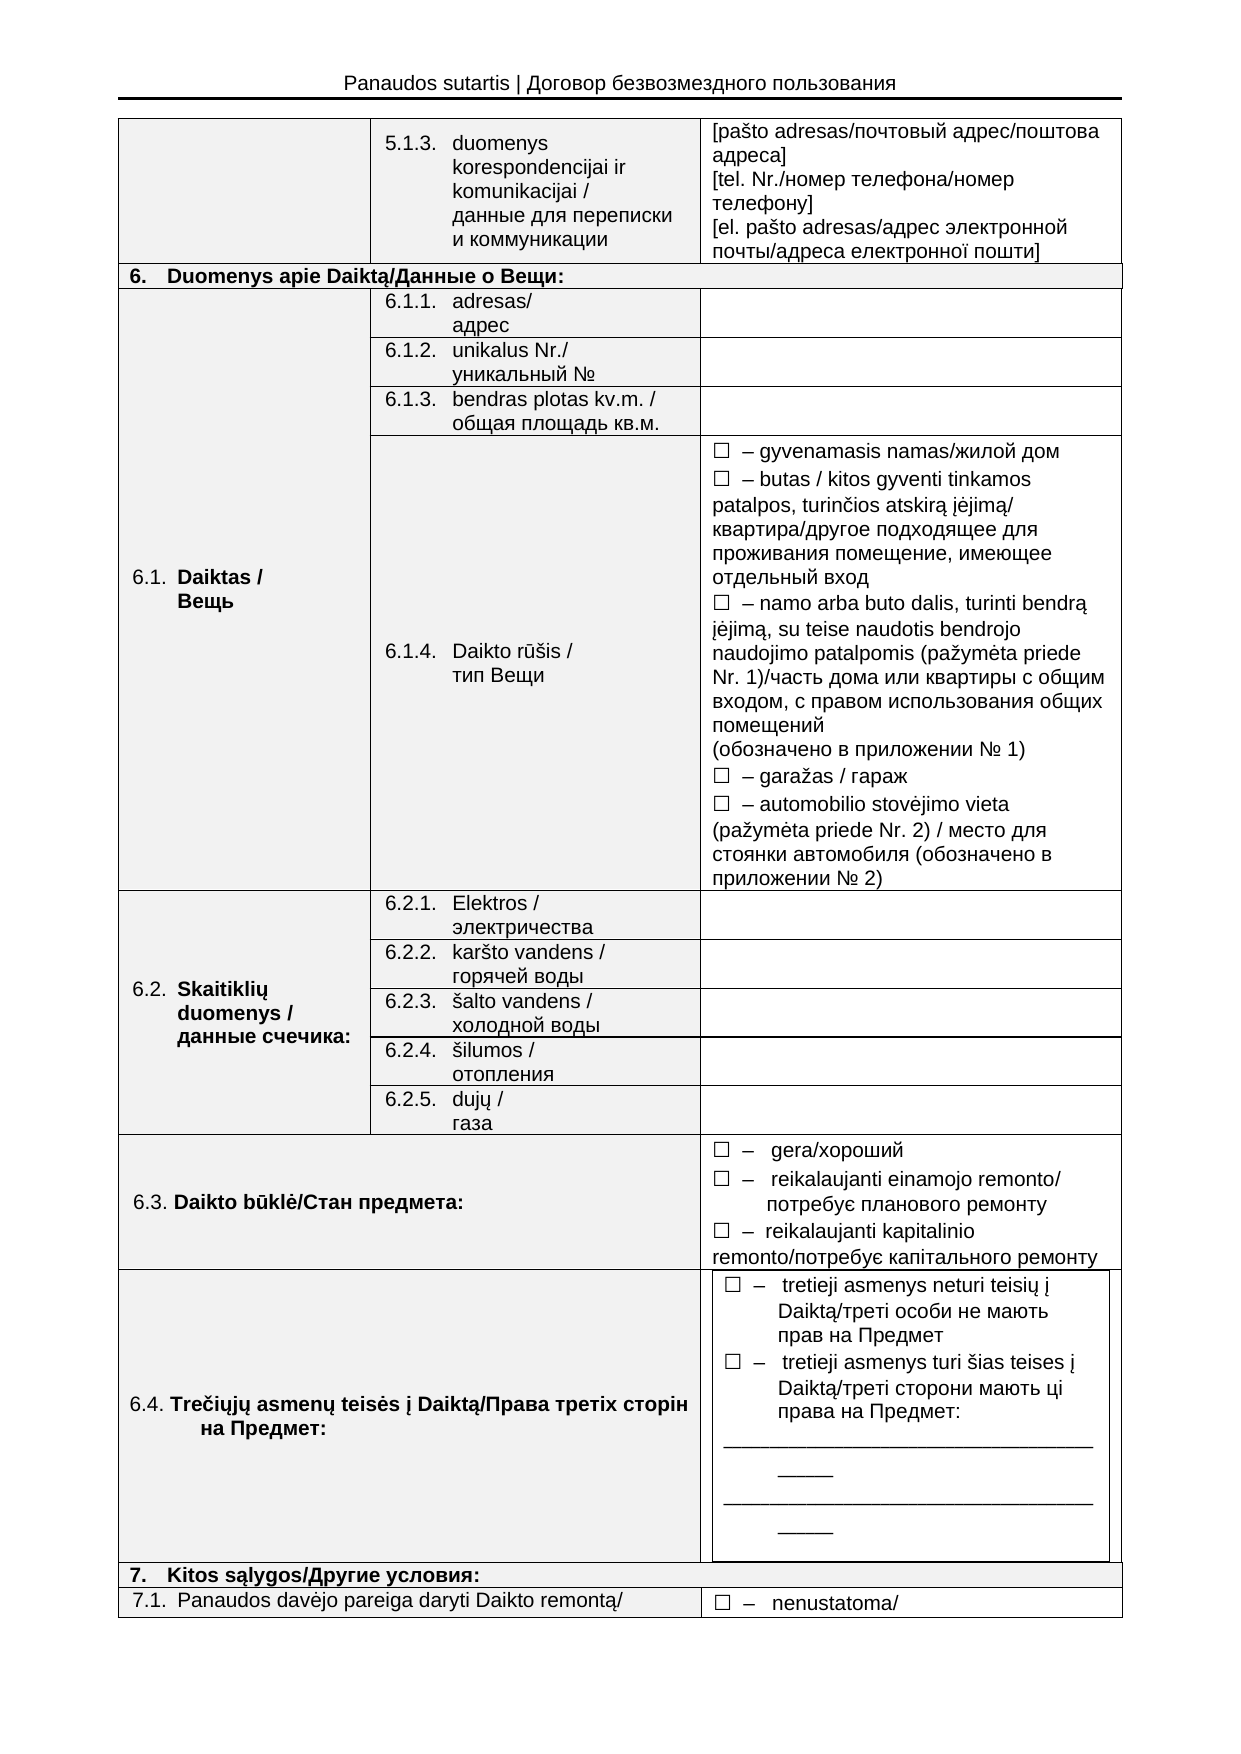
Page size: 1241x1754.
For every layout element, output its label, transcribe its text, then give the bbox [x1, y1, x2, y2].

table_cell duomenys korespondencijai ir komunikacijai / данные для переписки и коммуникации [371, 119, 700, 263]
table_cell bendras plotas kv.m. / общая площадь кв.м. [371, 387, 700, 435]
table_cell Daiktas / Вещь [119, 289, 370, 889]
table_cell karšto vandens / горячей воды [371, 940, 700, 987]
table_cell 6.4. Trečiųjų asmenų teisės į Daiktą/Права третіх сторiн на Предмет: [119, 1270, 700, 1562]
table_cell аdresas/ адрес [371, 289, 700, 337]
table_cell šalto vandens / холодной воды [371, 989, 700, 1036]
table_cell [701, 1086, 1121, 1134]
table_cell Elektros / электричества [371, 891, 700, 938]
table_cell [1110, 1270, 1121, 1562]
table_cell [701, 387, 1121, 435]
table_cell dujų / газа [371, 1086, 700, 1134]
table_cell – gyvenamasis namas/жилой дом – butas / kitos gyventi tinkamos patalpos, turinčios atskirą įėjimą/ квартира/другое подходящее для проживания помещение, имеющее отдельный вход – namo arba buto dalis, turinti bendrą įėjimą, su teise naudotis bendrojo naudojimo patalpomis (pažymėta priede Nr. 1)/часть дома или квартиры с общим входом, с правом использования общих помещений (обозначено в приложении № 1) – garažas / гараж – automobilio stovėjimo vieta (pažymėta priede Nr. 2) / место для стоянки автомобиля (обозначено в приложении № 2) [701, 436, 1121, 889]
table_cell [702, 1588, 1122, 1617]
table_cell unikalus Nr./ уникальный № [371, 338, 700, 386]
table_cell Daikto rūšis / тип Вещи [371, 436, 700, 889]
table_cell Duomenys apie Daiktą/Данные о Вещи: [119, 264, 1122, 288]
table_cell [701, 940, 1121, 987]
table_cell – gera/хороший – reikalaujanti einamojo remonto/ потребує планового ремонту – reikalaujanti kapitalinio remonto/потребує капітального ремонту [701, 1135, 1121, 1268]
table_cell [701, 1270, 712, 1562]
table_cell Kitos sąlygos/Другие условия: [119, 1563, 1122, 1587]
table_cell [701, 338, 1121, 386]
table_cell Skaitiklių duomenys / данные счeчикa: [119, 891, 370, 1134]
table_cell [701, 1038, 1121, 1085]
table_cell [701, 989, 1121, 1036]
table_cell [701, 289, 1121, 337]
table_cell šilumos / отопления [371, 1038, 700, 1085]
table_cell [701, 891, 1121, 938]
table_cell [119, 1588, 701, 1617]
table_cell 6.3. Daikto būklė/Стан предмета: [119, 1135, 700, 1268]
table_cell [713, 1271, 1109, 1561]
